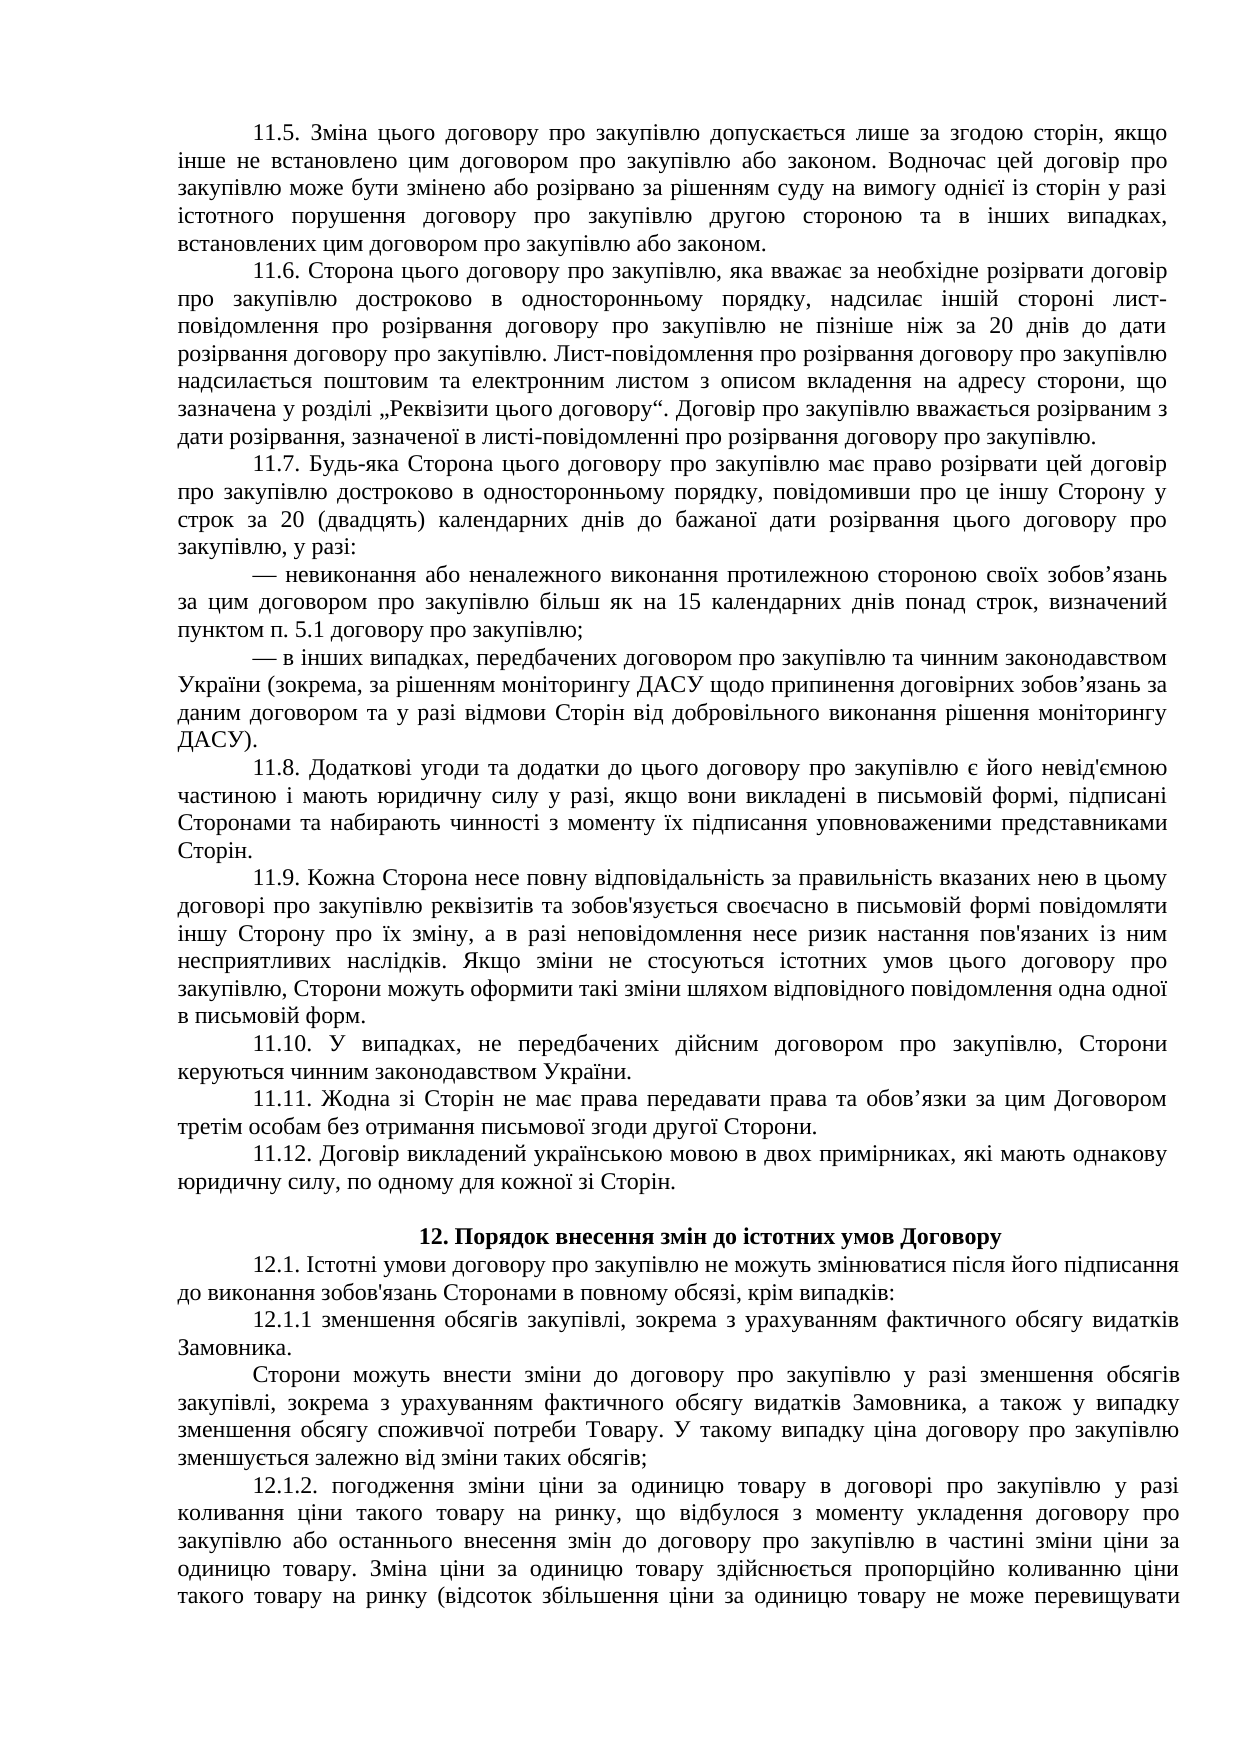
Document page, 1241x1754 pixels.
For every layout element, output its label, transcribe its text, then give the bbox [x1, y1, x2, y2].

text 11.9. Кожна Сторона несе повну відповідальність за правильність вказаних нею в цьому договорі про закупівлю реквізитів та зобов'язується своєчасно в письмовій формі повідомляти іншу Сторону про їх зміну, а в разі неповідомлення несе ризик настання пов'язаних із ним несприятливих наслідків. Якщо зміни не стосуються істотних умов цього договору про закупівлю, Сторони можуть оформити такі зміни шляхом відповідного повідомлення одна одної в письмовій форм. [177, 863, 1169, 1029]
text — невиконання або неналежного виконання протилежною стороною своїх зобов’язань за цим договором про закупівлю більш як на 15 календарних днів понад строк, визначений пунктом п. 5.1 договору про закупівлю; [177, 560, 1169, 643]
text — в інших випадках, передбачених договором про закупівлю та чинним законодавством України (зокрема, за рішенням моніторингу ДАСУ щодо припинення договірних зобов’язань за даним договором та у разі відмови Сторін від добровільного виконання рішення моніторингу ДАСУ). [177, 643, 1169, 753]
text 11.5. Зміна цього договору про закупівлю допускається лише за згодою сторін, якщо інше не встановлено цим договором про закупівлю або законом. Водночас цей договір про закупівлю може бути змінено або розірвано за рішенням суду на вимогу однієї із сторін у разі істотного порушення договору про закупівлю другою стороною та в інших випадках, встановлених цим договором про закупівлю або законом. [177, 118, 1169, 256]
text 11.8. Додаткові угоди та додатки до цього договору про закупівлю є його невід'ємною частиною і мають юридичну силу у разі, якщо вони викладені в письмовій формі, підписані Сторонами та набирають чинності з моменту їх підписання уповноваженими представниками Сторін. [177, 753, 1169, 863]
text 11.12. Договір викладений українською мовою в двох примірниках, які мають однакову юридичну силу, по одному для кожної зі Сторін. [177, 1139, 1169, 1195]
text 11.10. У випадках, не передбачених дійсним договором про закупівлю, Сторони керуються чинним законодавством України. [177, 1029, 1169, 1084]
text 11.11. Жодна зі Сторін не має права передавати права та обов’язки за цим Договором третім особам без отримання письмової згоди другої Сторони. [177, 1084, 1169, 1139]
text Сторони можуть внести зміни до договору про закупівлю у разі зменшення обсягів закупівлі, зокрема з урахуванням фактичного обсягу видатків Замовника, а також у випадку зменшення обсягу споживчої потреби Товару. У такому випадку ціна договору про закупівлю зменшується залежно від зміни таких обсягів; [177, 1360, 1181, 1471]
text 12. Порядок внесення змін до істотних умов Договору [177, 1222, 1169, 1250]
text 11.7. Будь-яка Сторона цього договору про закупівлю має право розірвати цей договір про закупівлю достроково в односторонньому порядку, повідомивши про це іншу Сторону у строк за 20 (двадцять) календарних днів до бажаної дати розірвання цього договору про закупівлю, у разі: [177, 449, 1169, 560]
text 11.6. Сторона цього договору про закупівлю, яка вважає за необхідне розірвати договір про закупівлю достроково в односторонньому порядку, надсилає іншій стороні лист-повідомлення про розірвання договору про закупівлю не пізніше ніж за 20 днів до дати розірвання договору про закупівлю. Лист-повідомлення про розірвання договору про закупівлю надсилається поштовим та електронним листом з описом вкладення на адресу сторони, що зазначена у розділі „Реквізити цього договору“. Договір про закупівлю вважається розірваним з дати розірвання, зазначеної в листі-повідомленні про розірвання договору про закупівлю. [177, 256, 1169, 449]
text 12.1.1 зменшення обсягів закупівлі, зокрема з урахуванням фактичного обсягу видатків Замовника. [177, 1305, 1181, 1360]
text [177, 1471, 1181, 1609]
text 12.1. Істотні умови договору про закупівлю не можуть змінюватися після його підписання до виконання зобов'язань Сторонами в повному обсязі, крім випадків: [177, 1250, 1181, 1305]
